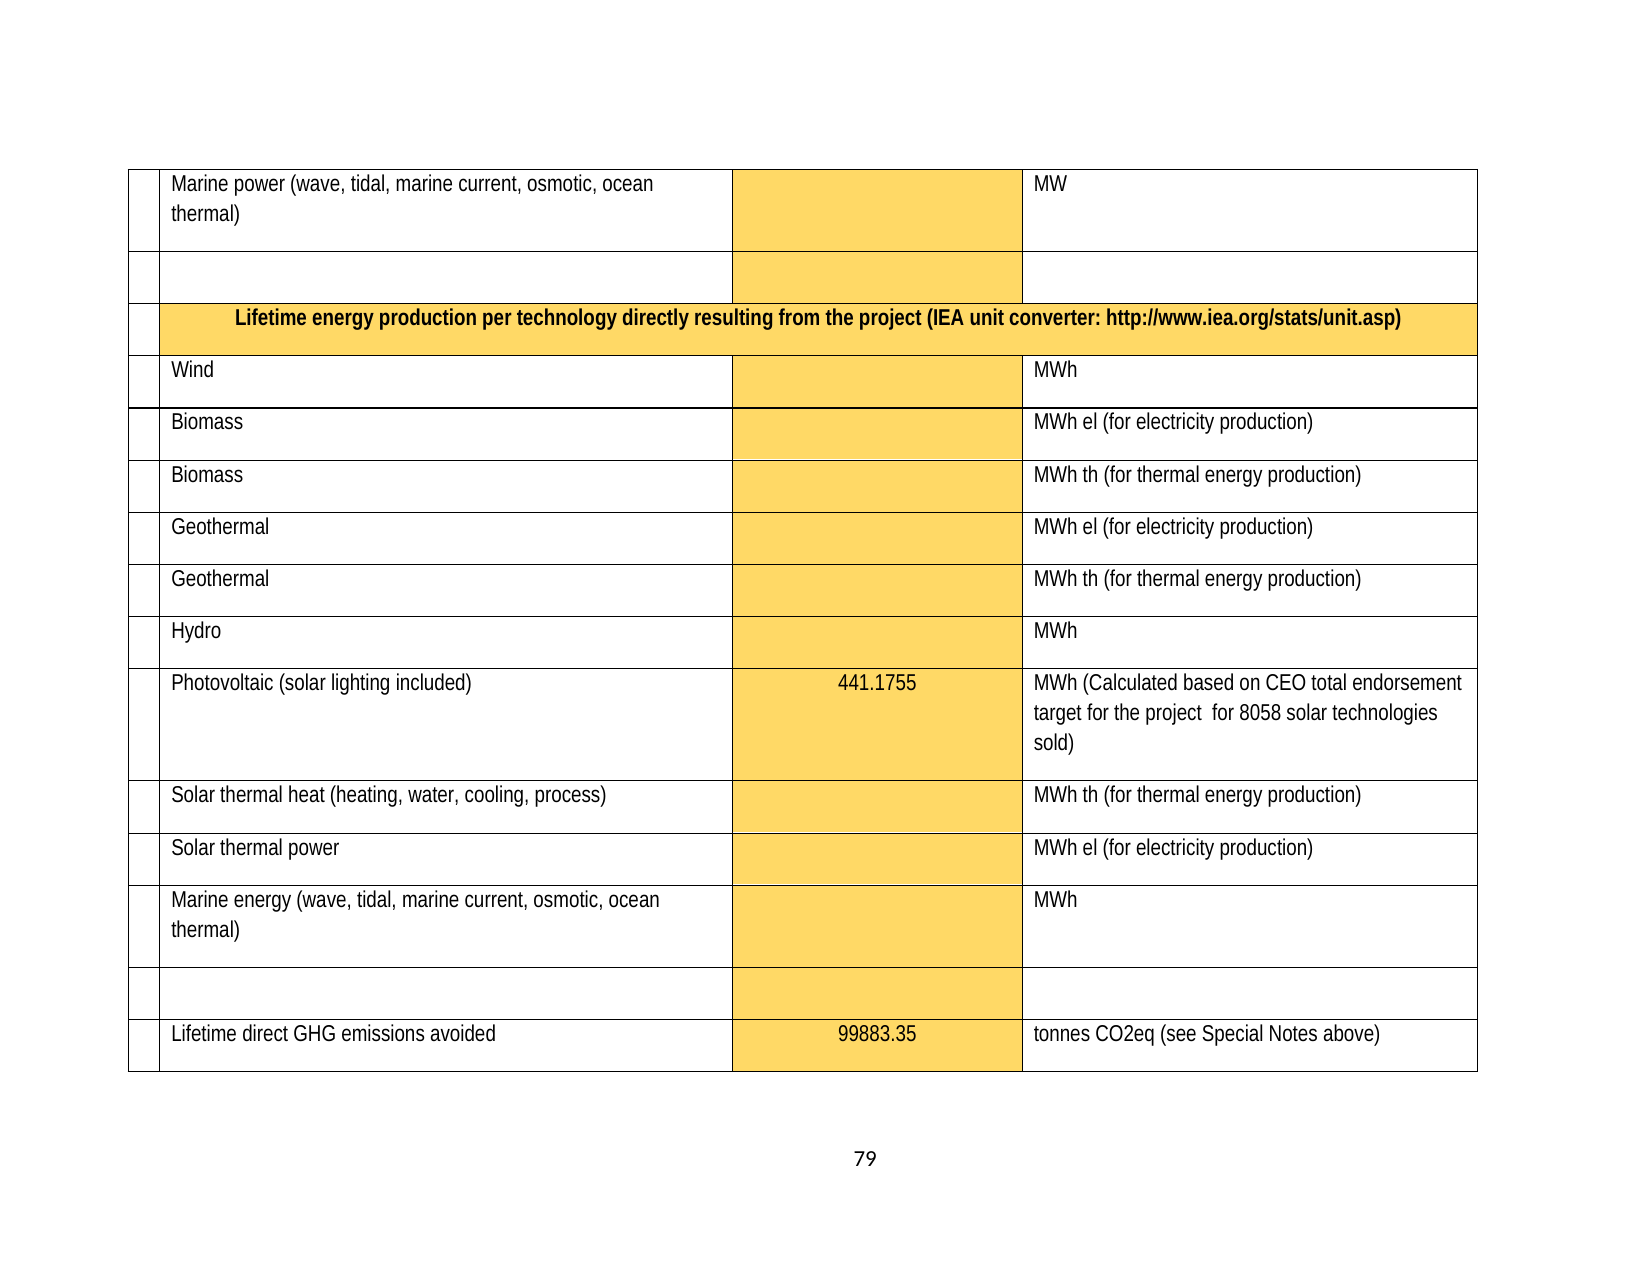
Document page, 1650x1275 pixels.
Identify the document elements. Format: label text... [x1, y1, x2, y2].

table_cell MWh el (for electricity production) [1023, 834, 1477, 884]
table_cell [129, 968, 159, 1019]
table_cell [129, 513, 159, 564]
table_cell [129, 834, 159, 884]
table_cell Biomass [160, 409, 732, 459]
table_cell [733, 781, 1022, 832]
table_cell Wind [160, 356, 732, 407]
table_cell [129, 886, 159, 967]
table_cell [733, 409, 1022, 459]
table_cell [733, 356, 1022, 407]
table_cell [160, 968, 732, 1019]
table_cell Solar thermal heat (heating, water, cooling, process) [160, 781, 732, 832]
table_cell MWh [1023, 886, 1477, 967]
table_cell MWh th (for thermal energy production) [1023, 461, 1477, 512]
table_cell 441.1755 [733, 669, 1022, 780]
table_cell [129, 1020, 159, 1071]
table_cell Marine energy (wave, tidal, marine current, osmotic, ocean thermal) [160, 886, 732, 967]
table_cell MWh el (for electricity production) [1023, 513, 1477, 564]
table_cell [1023, 968, 1477, 1019]
table_cell [733, 513, 1022, 564]
table_cell MWh el (for electricity production) [1023, 409, 1477, 459]
table_cell [129, 461, 159, 512]
table_cell Marine power (wave, tidal, marine current, osmotic, ocean thermal) [160, 170, 732, 251]
table_cell [733, 565, 1022, 616]
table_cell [160, 1020, 732, 1071]
table_cell Lifetime energy production per technology directly resulting from the project (IEA unit converter: http://www.iea.org/stats/unit.asp) [160, 304, 1477, 355]
table_cell [1023, 252, 1477, 303]
table_cell Photovoltaic (solar lighting included) [160, 669, 732, 780]
table_cell [733, 461, 1022, 512]
table_cell Geothermal [160, 565, 732, 616]
table_cell 99883.35 [733, 1020, 1022, 1071]
table_cell [733, 886, 1022, 967]
table_cell MWh th (for thermal energy production) [1023, 565, 1477, 616]
table_cell Hydro [160, 617, 732, 668]
table_cell [733, 617, 1022, 668]
table_cell [129, 304, 159, 355]
table_cell MW [1023, 170, 1477, 251]
table_cell [129, 252, 159, 303]
table_cell Geothermal [160, 513, 732, 564]
table_cell [129, 170, 159, 251]
table_cell MWh th (for thermal energy production) [1023, 781, 1477, 832]
table_cell [733, 252, 1022, 303]
table_cell MWh (Calculated based on CEO total endorsement target for the project for 8058 solar technologies sold) [1023, 669, 1477, 780]
table_cell [129, 565, 159, 616]
table_cell [129, 669, 159, 780]
table_cell MWh [1023, 356, 1477, 407]
table_cell [129, 781, 159, 832]
table_cell [733, 968, 1022, 1019]
table_cell [129, 356, 159, 407]
table_cell [129, 409, 159, 459]
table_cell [1023, 1020, 1477, 1071]
table_cell Biomass [160, 461, 732, 512]
table_cell [129, 617, 159, 668]
table_cell [733, 170, 1022, 251]
table_cell [733, 834, 1022, 884]
table_cell [160, 252, 732, 303]
table_cell Solar thermal power [160, 834, 732, 884]
table_cell MWh [1023, 617, 1477, 668]
